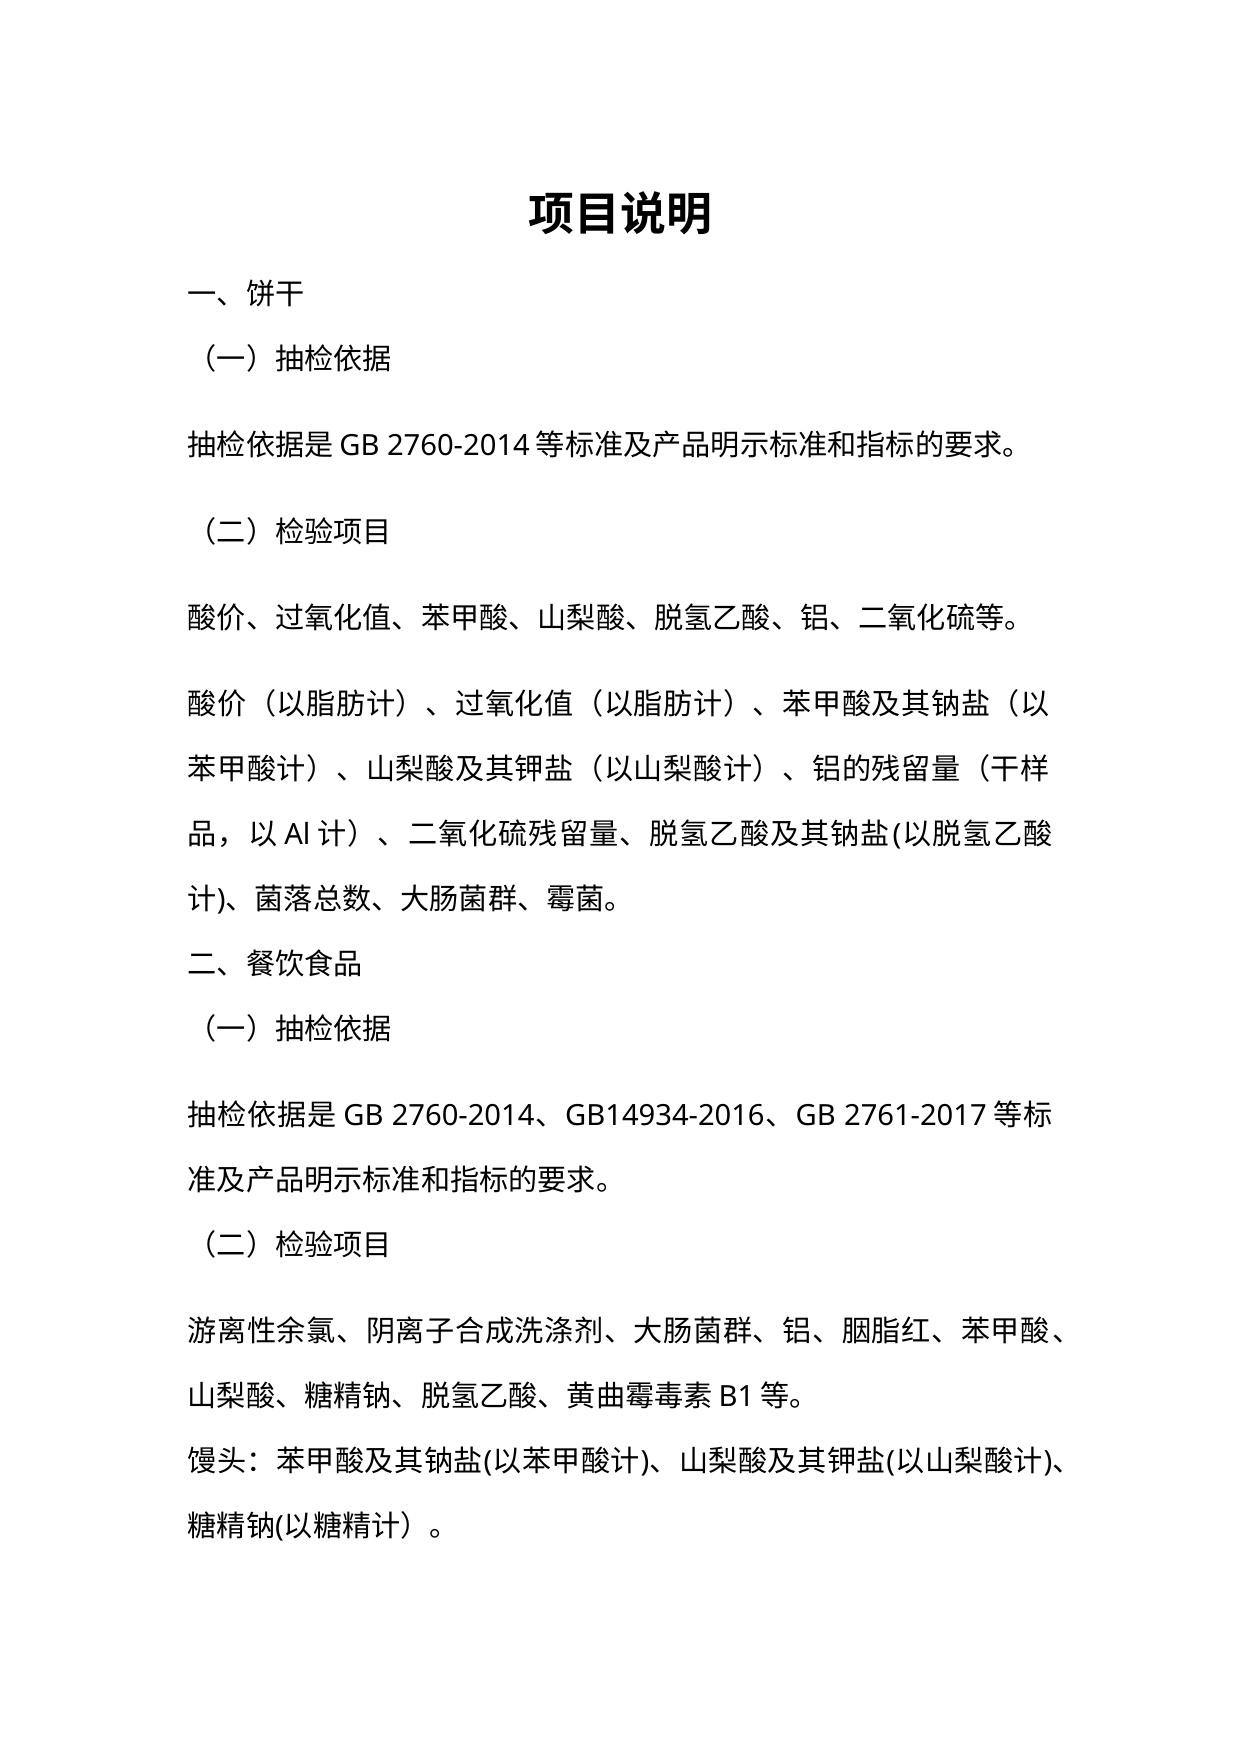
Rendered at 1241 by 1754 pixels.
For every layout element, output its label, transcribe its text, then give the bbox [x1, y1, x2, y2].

text 游离性余氯、阴离子合成洗涤剂、大肠菌群、铝、胭脂红、苯甲酸、山梨酸、糖精钠、脱氢乙酸、黄曲霉毒素B1等。 [187, 1296, 1053, 1426]
text 酸价（以脂肪计）、过氧化值（以脂肪计）、苯甲酸及其钠盐（以苯甲酸计）、山梨酸及其钾盐（以山梨酸计）、铝的残留量（干样品，以Al计）、二氧化硫残留量、脱氢乙酸及其钠盐(以脱氢乙酸计)、菌落总数、大肠菌群、霉菌。 [187, 669, 1053, 929]
text （二）检验项目 [187, 1210, 1053, 1275]
text 二、餐饮食品 [187, 929, 1053, 994]
text （二）检验项目 [187, 497, 1053, 562]
text 抽检依据是GB 2760-2014、GB14934-2016、GB 2761-2017等标准及产品明示标准和指标的要求。 [187, 1080, 1053, 1210]
text 项目说明 [187, 162, 1053, 259]
text 一、饼干 [187, 259, 1053, 324]
text 酸价、过氧化值、苯甲酸、山梨酸、脱氢乙酸、铝、二氧化硫等。 [187, 583, 1053, 648]
text 馒头：苯甲酸及其钠盐(以苯甲酸计)、山梨酸及其钾盐(以山梨酸计)、糖精钠(以糖精计）。 [187, 1426, 1053, 1556]
text 抽检依据是GB 2760-2014等标准及产品明示标准和指标的要求。 [187, 411, 1053, 476]
text （一）抽检依据 [187, 994, 1053, 1059]
text （一）抽检依据 [187, 324, 1053, 389]
